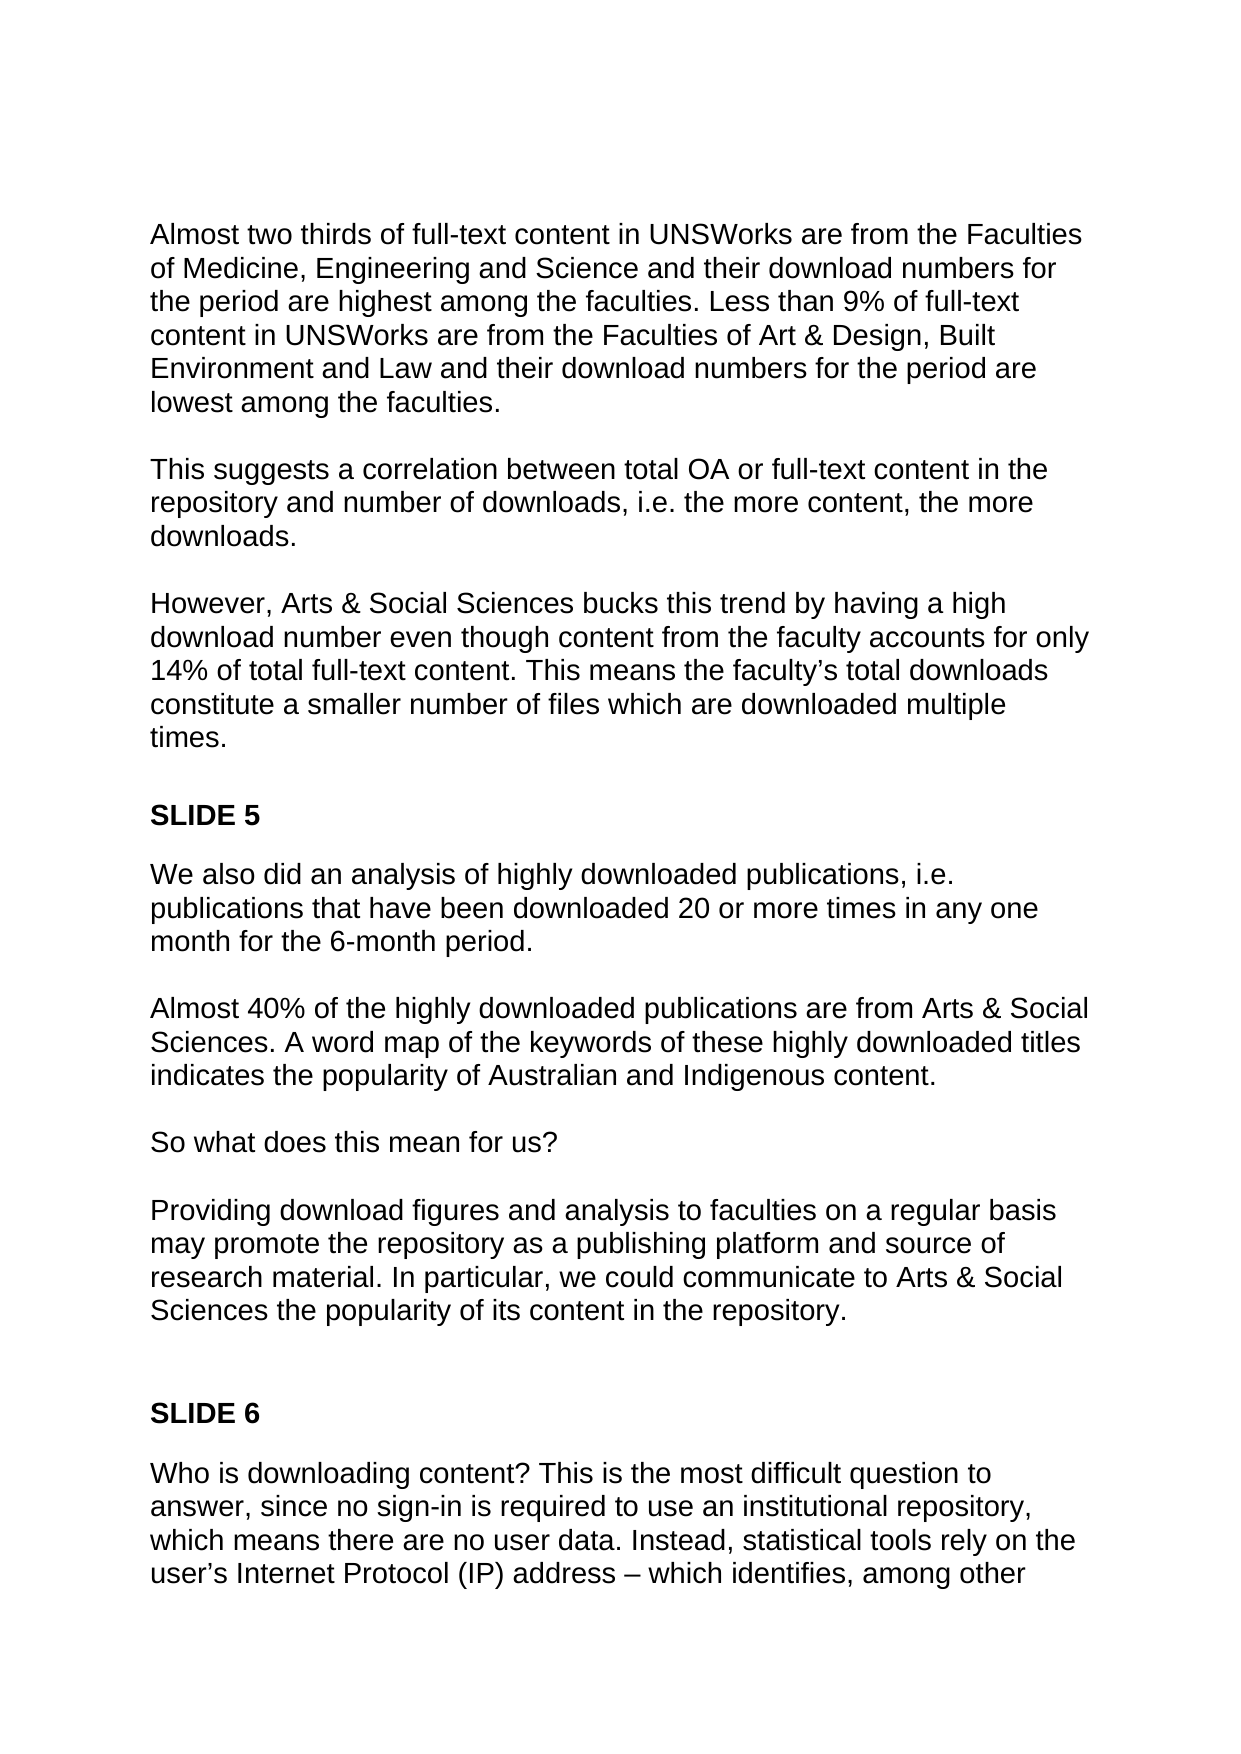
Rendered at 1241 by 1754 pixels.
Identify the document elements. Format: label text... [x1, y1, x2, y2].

text Almost two thirds of full-text content in UNSWorks are from the Faculties of Medicine, Engineering and Science and their download numbers for the period are highest among the faculties. Less than 9% of full-text content in UNSWorks are from the Faculties of Art & Design, Built Environment and Law and their download numbers for the period are lowest among the faculties. [150, 217, 1090, 418]
text Almost 40% of the highly downloaded publications are from Arts & Social Sciences. A word map of the keywords of these highly downloaded titles indicates the popularity of Australian and Indigenous content. [150, 991, 1090, 1092]
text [150, 1456, 1090, 1590]
text So what does this mean for us? [150, 1125, 1090, 1159]
text SLIDE 6 [150, 1396, 1090, 1430]
text This suggests a correlation between total OA or full-text content in the repository and number of downloads, i.e. the more content, the more downloads. [150, 452, 1090, 552]
text SLIDE 5 [150, 798, 1090, 831]
text We also did an analysis of highly downloaded publications, i.e. publications that have been downloaded 20 or more times in any one month for the 6-month period. [150, 857, 1090, 958]
text Providing download figures and analysis to faculties on a regular basis may promote the repository as a publishing platform and source of research material. In particular, we could communicate to Arts & Social Sciences the popularity of its content in the repository. [150, 1192, 1090, 1327]
text However, Arts & Social Sciences bucks this trend by having a high download number even though content from the faculty accounts for only 14% of total full-text content. This means the faculty’s total downloads constitute a smaller number of files which are downloaded multiple times. [150, 586, 1090, 754]
